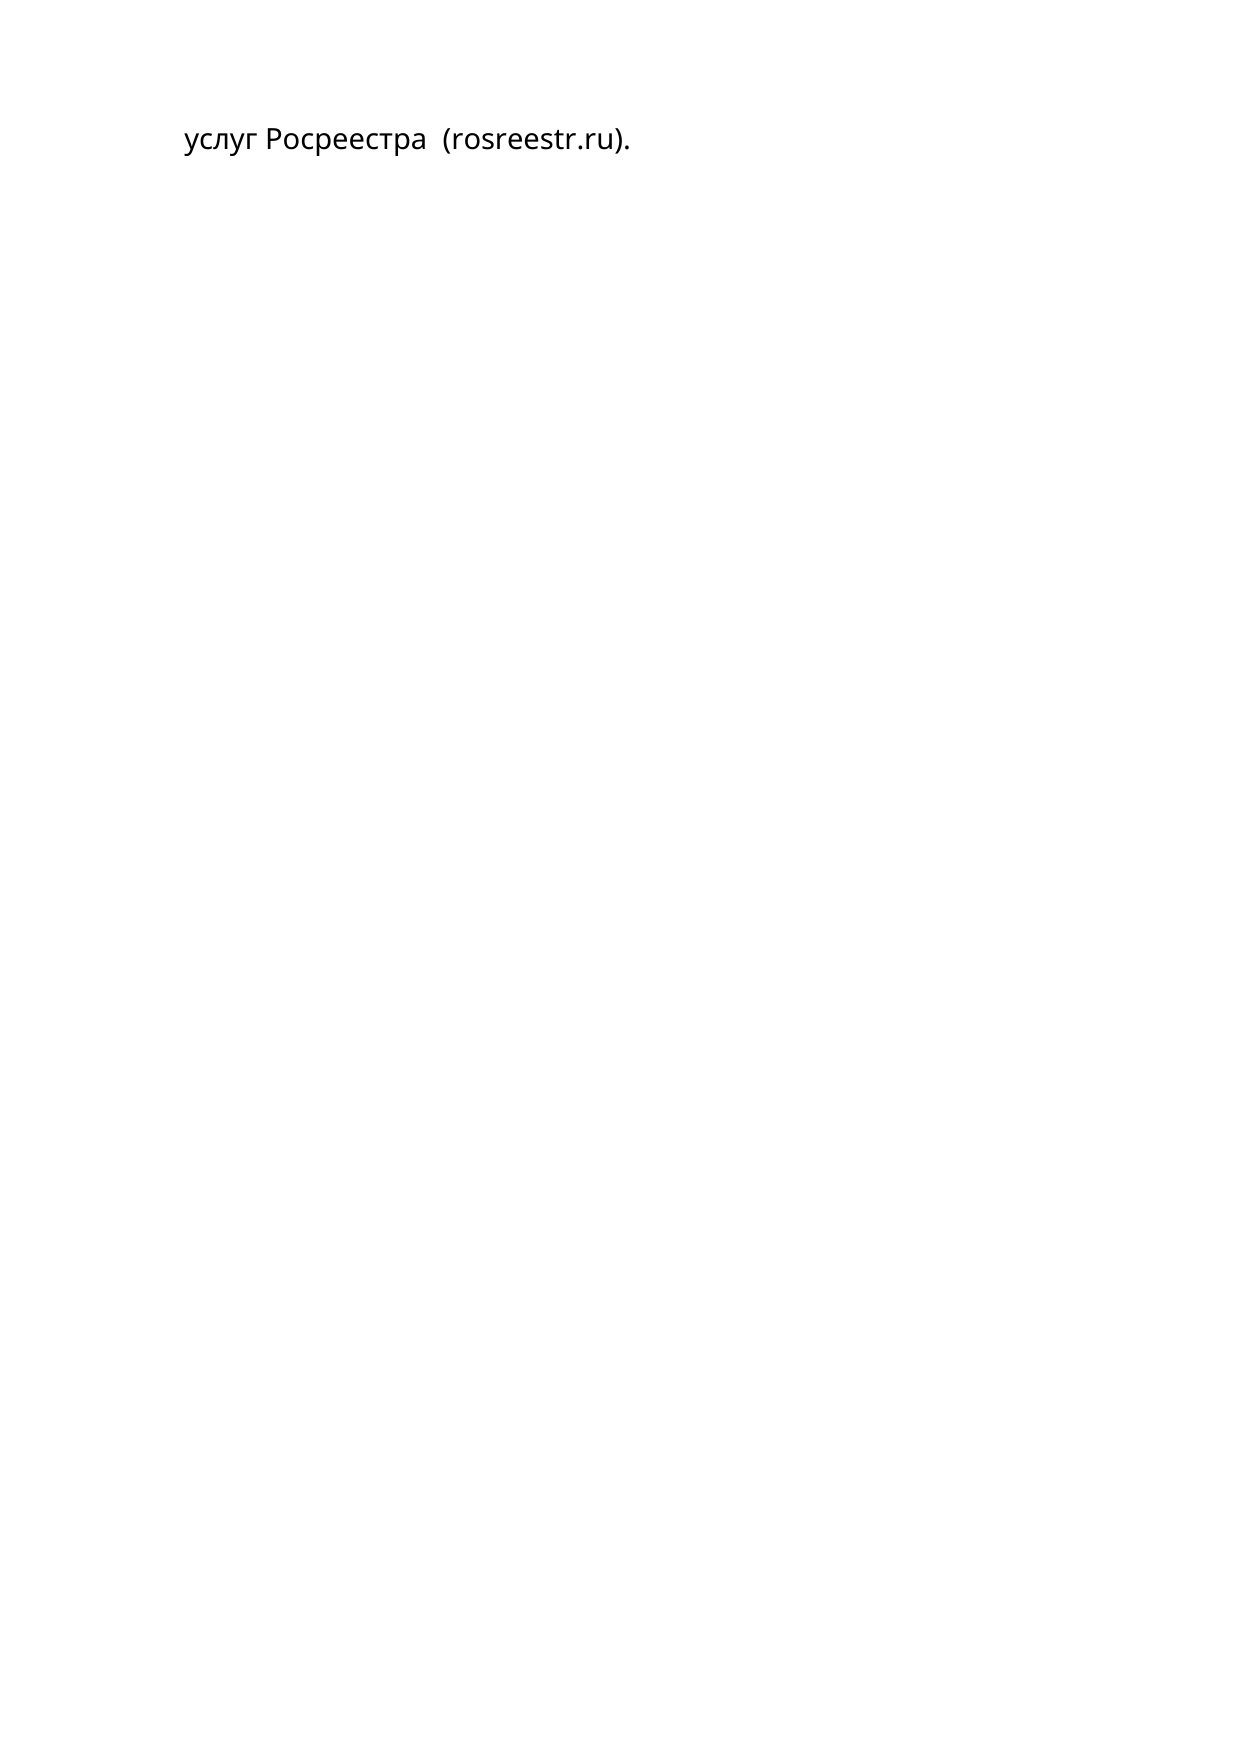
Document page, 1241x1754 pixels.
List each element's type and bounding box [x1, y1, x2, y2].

text [184, 118, 1152, 158]
